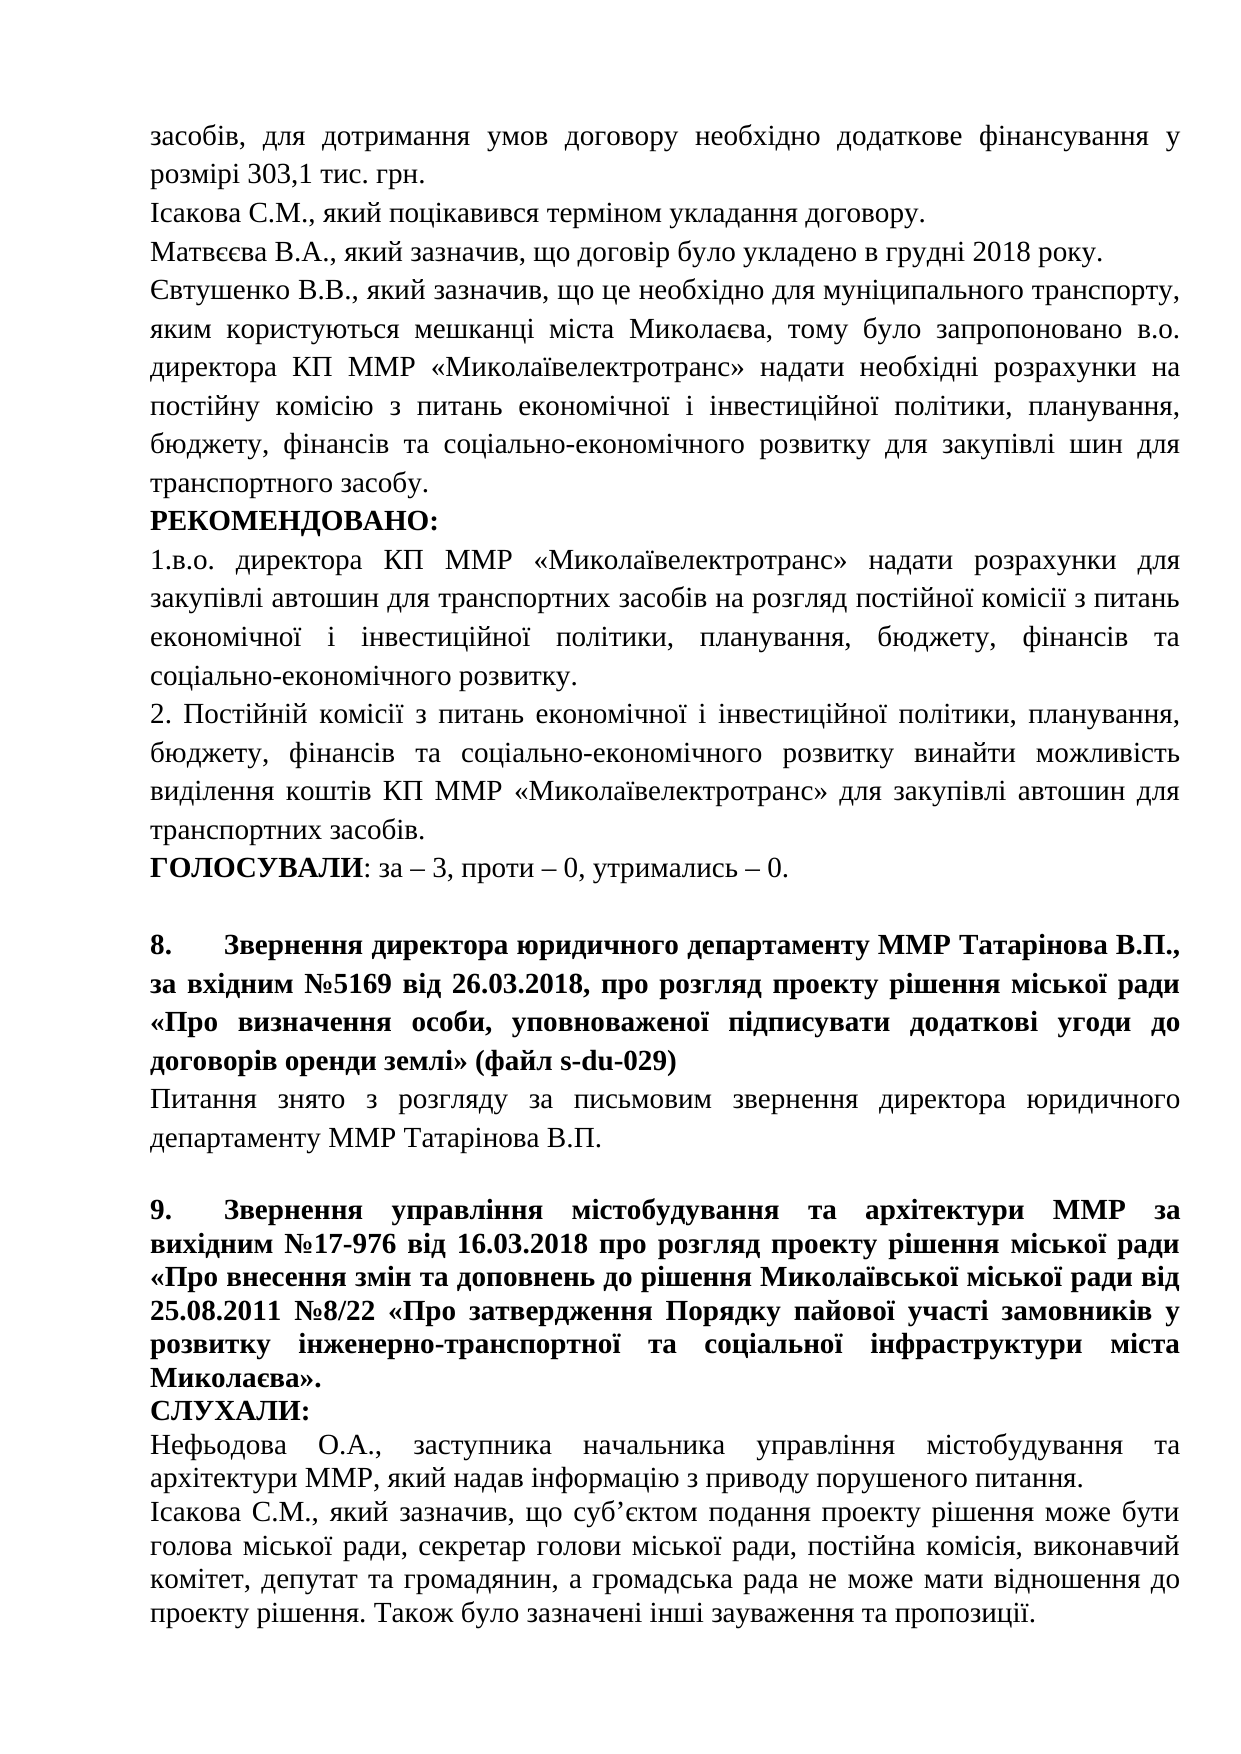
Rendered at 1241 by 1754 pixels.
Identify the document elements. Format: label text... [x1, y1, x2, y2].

text СЛУХАЛИ: [150, 1393, 1181, 1427]
text Нефьодова О.А., заступника начальника управління містобудування та архітектури ММР, який надав інформацію з приводу порушеного питання. [150, 1427, 1181, 1494]
text Ісакова С.М., який зазначив, що суб’єктом подання проекту рішення може бути голова міської ради, секретар голови міської ради, постійна комісія, виконавчий комітет, депутат та громадянин, а громадська рада не може мати відношення до проекту рішення. Також було зазначені інші зауваження та пропозиції. [150, 1494, 1181, 1628]
text Ісакова С.М., який поцікавився терміном укладання договору. [150, 195, 1181, 229]
text РЕКОМЕНДОВАНО: [150, 503, 1181, 537]
text ГОЛОСУВАЛИ: за – 3, проти – 0, утримались – 0. [150, 850, 1181, 884]
list Звернення управління містобудування та архітектури ММР за вихідним №17-976 від 16.03.2018 про розгляд проекту рішення міської ради «Про внесення змін та доповнень до рішення Миколаївської міської ради від 25.08.2011 №8/22 «Про затвердження Порядку пайової участі замовників у розвитку інженерно-транспортної та соціальної інфраструктури міста Миколаєва». [150, 1192, 1181, 1393]
text 2. Постійній комісії з питань економічної і інвестиційної політики, планування, бюджету, фінансів та соціально-економічного розвитку винайти можливість виділення коштів КП ММР «Миколаївелектротранс» для закупівлі автошин для транспортних засобів. [150, 696, 1181, 845]
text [150, 118, 1181, 190]
text 1.в.о. директора КП ММР «Миколаївелектротранс» надати розрахунки для закупівлі автошин для транспортних засобів на розгляд постійної комісії з питань економічної і інвестиційної політики, планування, бюджету, фінансів та соціально-економічного розвитку. [150, 542, 1181, 691]
text Матвєєва В.А., який зазначив, що договір було укладено в грудні 2018 року. [150, 234, 1181, 267]
list Питання знято з розгляду за письмовим звернення директора юридичного департаменту ММР Татарінова В.П. [150, 1082, 1181, 1154]
list Звернення директора юридичного департаменту ММР Татарінова В.П., за вхідним №5169 від 26.03.2018, про розгляд проекту рішення міської ради «Про визначення особи, уповноваженої підписувати додаткові угоди до договорів оренди землі» (файл s-du-029) [150, 927, 1181, 1077]
text Євтушенко В.В., який зазначив, що це необхідно для муніципального транспорту, яким користуються мешканці міста Миколаєва, тому було запропоновано в.о. директора КП ММР «Миколаївелектротранс» надати необхідні розрахунки на постійну комісію з питань економічної і інвестиційної політики, планування, бюджету, фінансів та соціально-економічного розвитку для закупівлі шин для транспортного засобу. [150, 272, 1181, 498]
